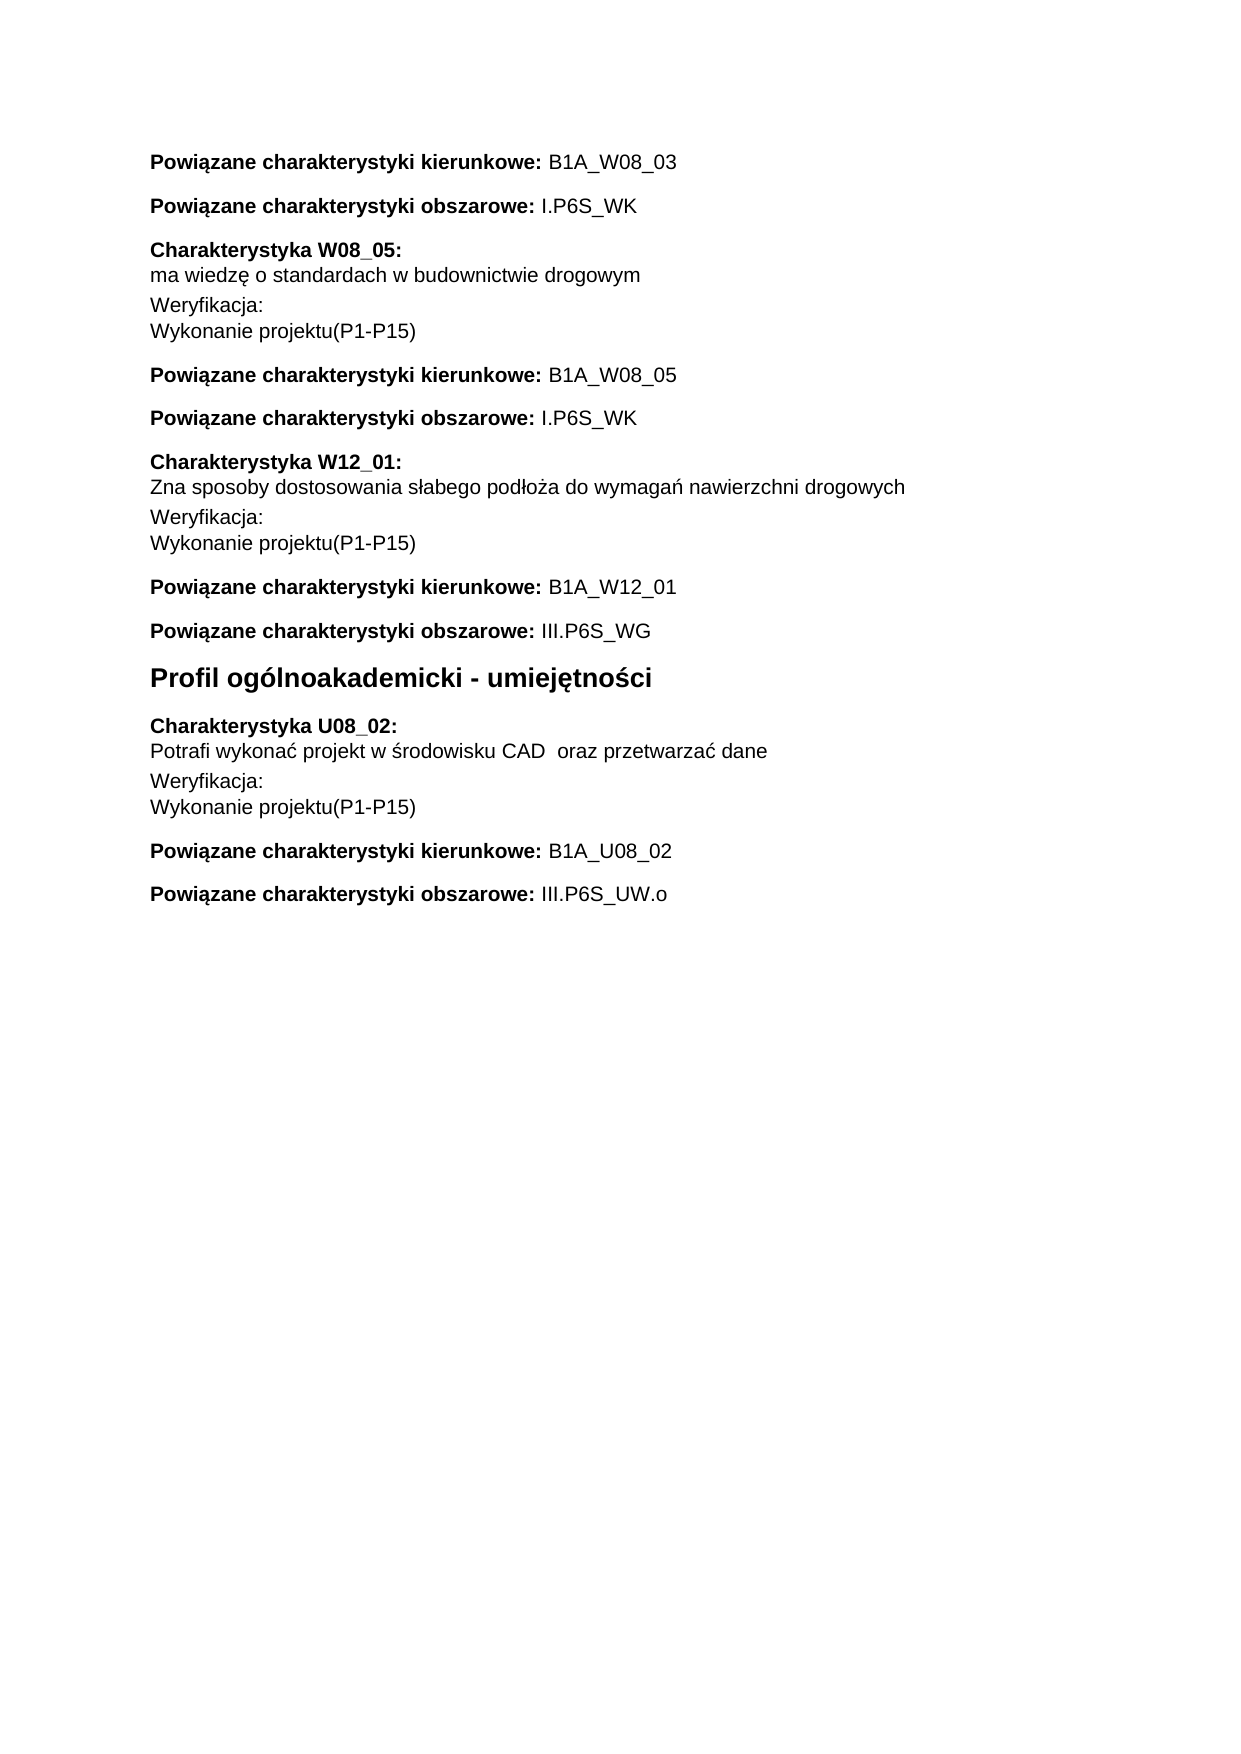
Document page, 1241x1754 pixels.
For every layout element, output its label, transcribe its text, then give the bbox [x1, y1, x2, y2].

text Powiązane charakterystyki obszarowe: III.P6S_WG [150, 619, 1090, 643]
text Charakterystyka U08_02: [150, 713, 1090, 737]
text Powiązane charakterystyki obszarowe: I.P6S_WK [150, 406, 1090, 430]
text Powiązane charakterystyki kierunkowe: B1A_W12_01 [150, 575, 1090, 599]
text Powiązane charakterystyki kierunkowe: B1A_W08_03 [150, 150, 1090, 174]
text Charakterystyka W12_01: [150, 450, 1090, 474]
text Powiązane charakterystyki obszarowe: III.P6S_UW.o [150, 882, 1090, 906]
text Wykonanie projektu(P1-P15) [150, 531, 1090, 555]
text Powiązane charakterystyki kierunkowe: B1A_U08_02 [150, 838, 1090, 862]
subtitle Profil ogólnoakademicki - umiejętności [150, 662, 1090, 694]
text Wykonanie projektu(P1-P15) [150, 319, 1090, 343]
text Wykonanie projektu(P1-P15) [150, 795, 1090, 819]
text Charakterystyka W08_05: [150, 237, 1090, 261]
text Powiązane charakterystyki obszarowe: I.P6S_WK [150, 194, 1090, 218]
text Zna sposoby dostosowania słabego podłoża do wymagań nawierzchni drogowych [150, 475, 1090, 499]
text Weryfikacja: [150, 293, 1090, 317]
text Potrafi wykonać projekt w środowisku CAD oraz przetwarzać dane [150, 738, 1090, 762]
text Powiązane charakterystyki kierunkowe: B1A_W08_05 [150, 362, 1090, 386]
text Weryfikacja: [150, 769, 1090, 793]
text Weryfikacja: [150, 505, 1090, 529]
text ma wiedzę o standardach w budownictwie drogowym [150, 262, 1090, 286]
